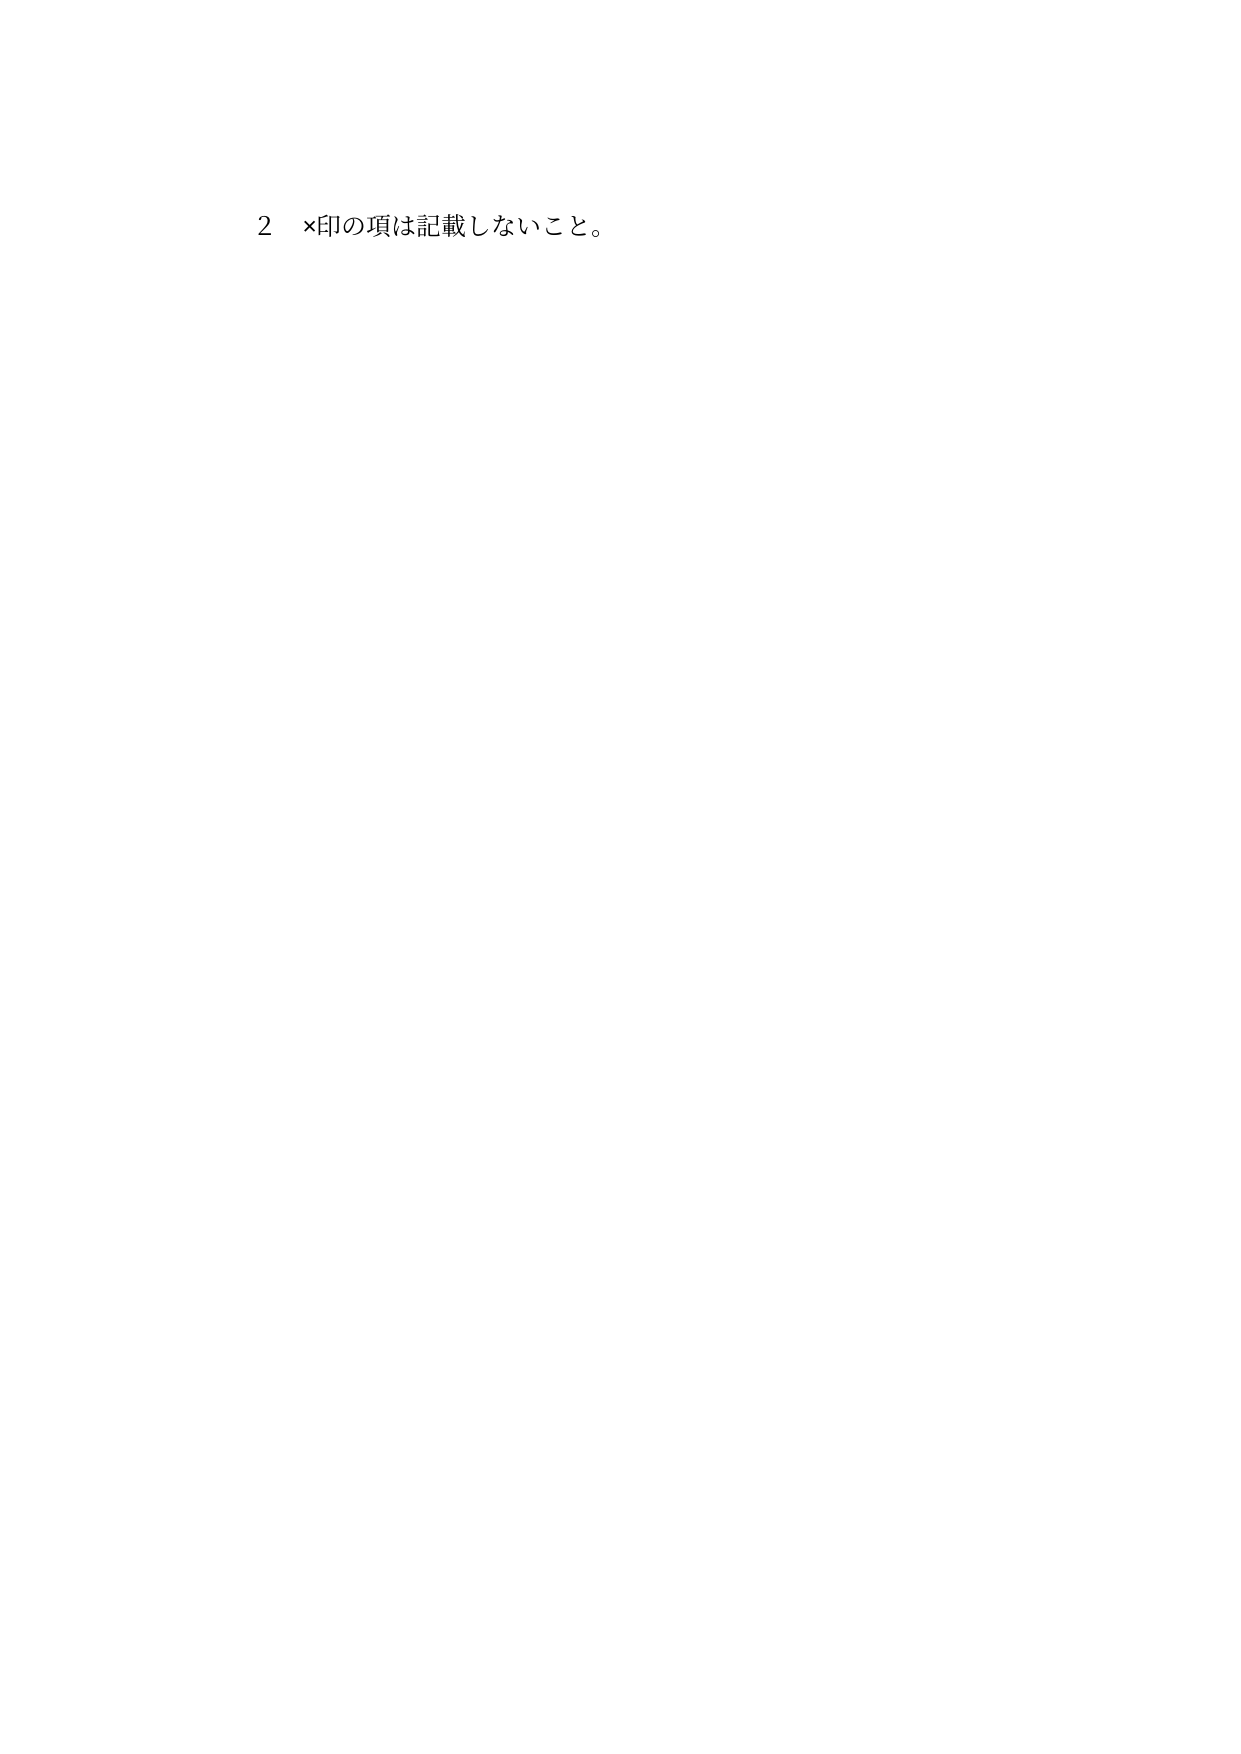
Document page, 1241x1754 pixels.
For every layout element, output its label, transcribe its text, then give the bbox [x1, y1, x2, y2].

text ２ ×印の項は記載しないこと。 [177, 207, 1063, 243]
